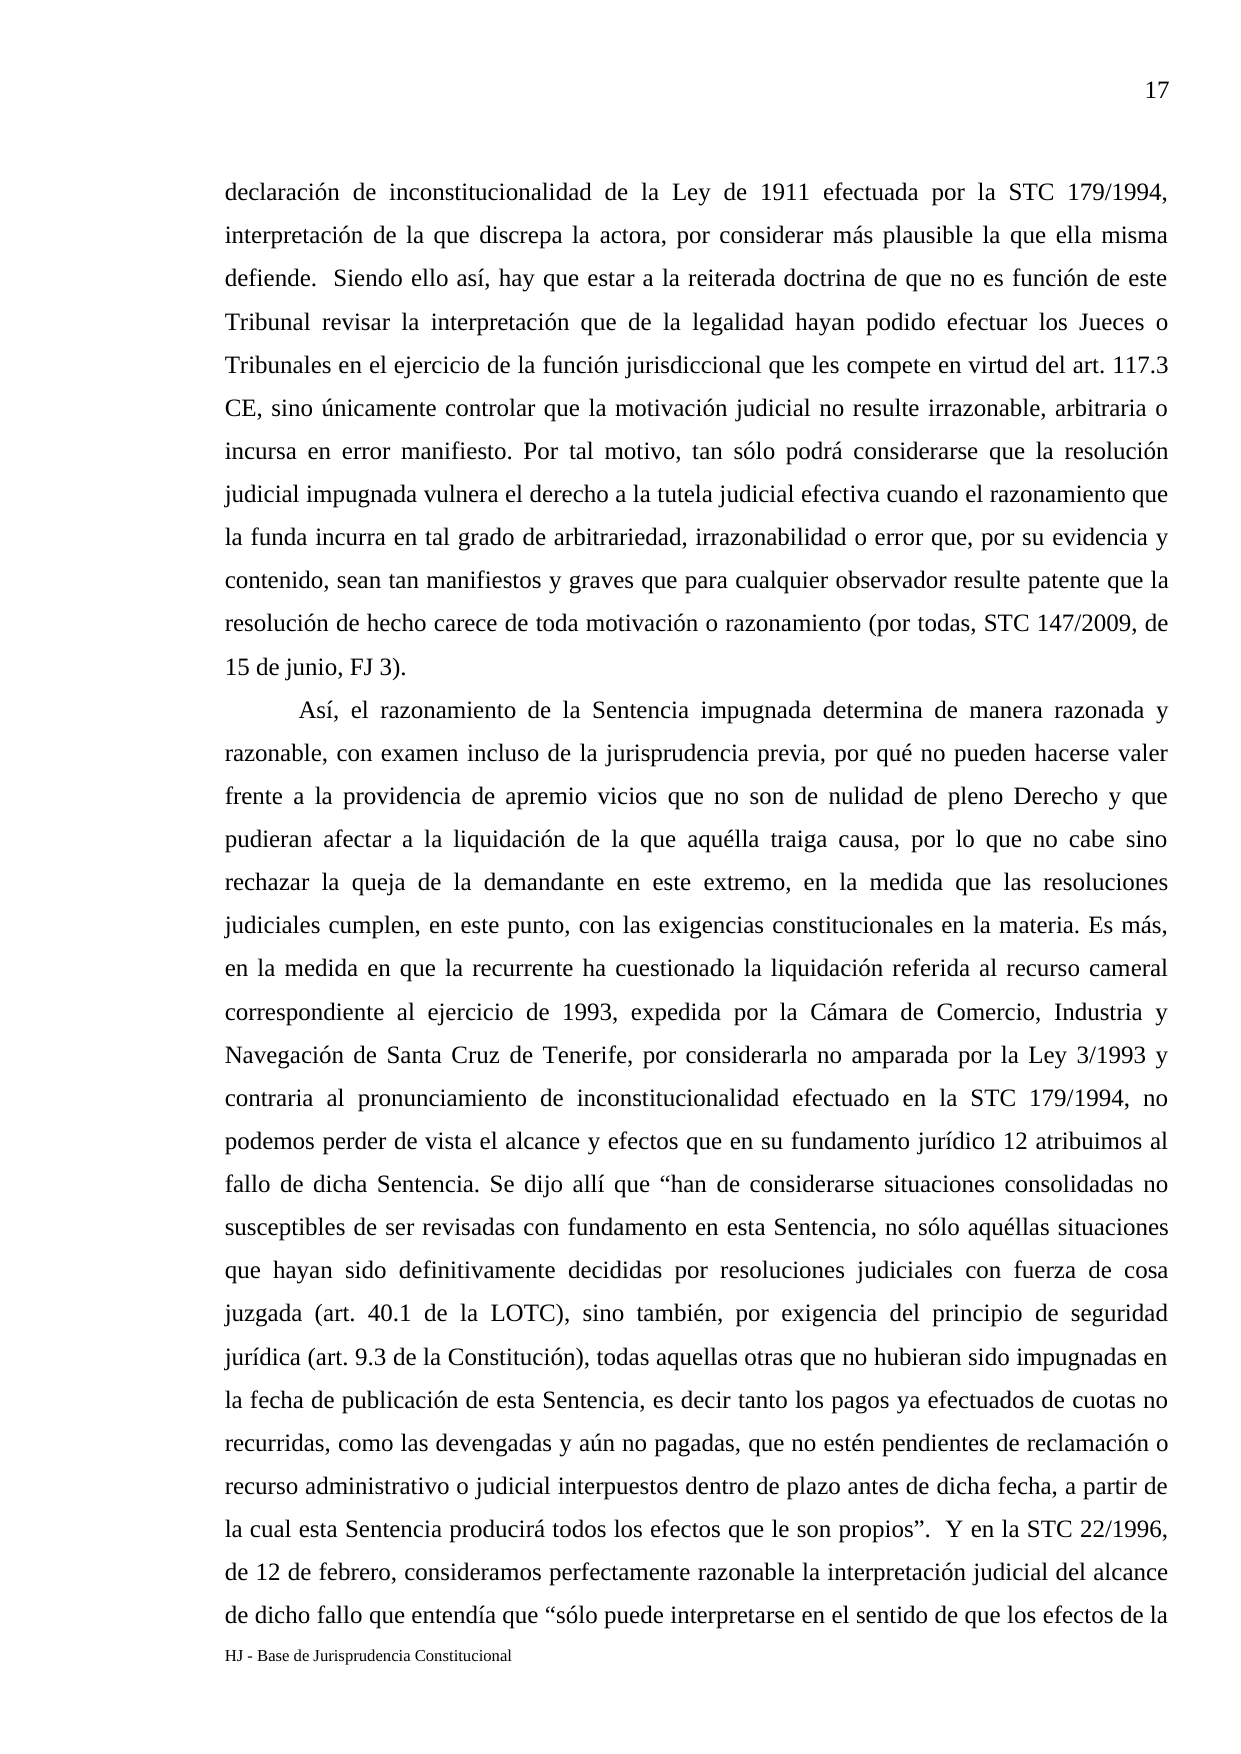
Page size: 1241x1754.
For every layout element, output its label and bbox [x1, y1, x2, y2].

text [224, 177, 1169, 680]
text [224, 695, 1169, 1629]
